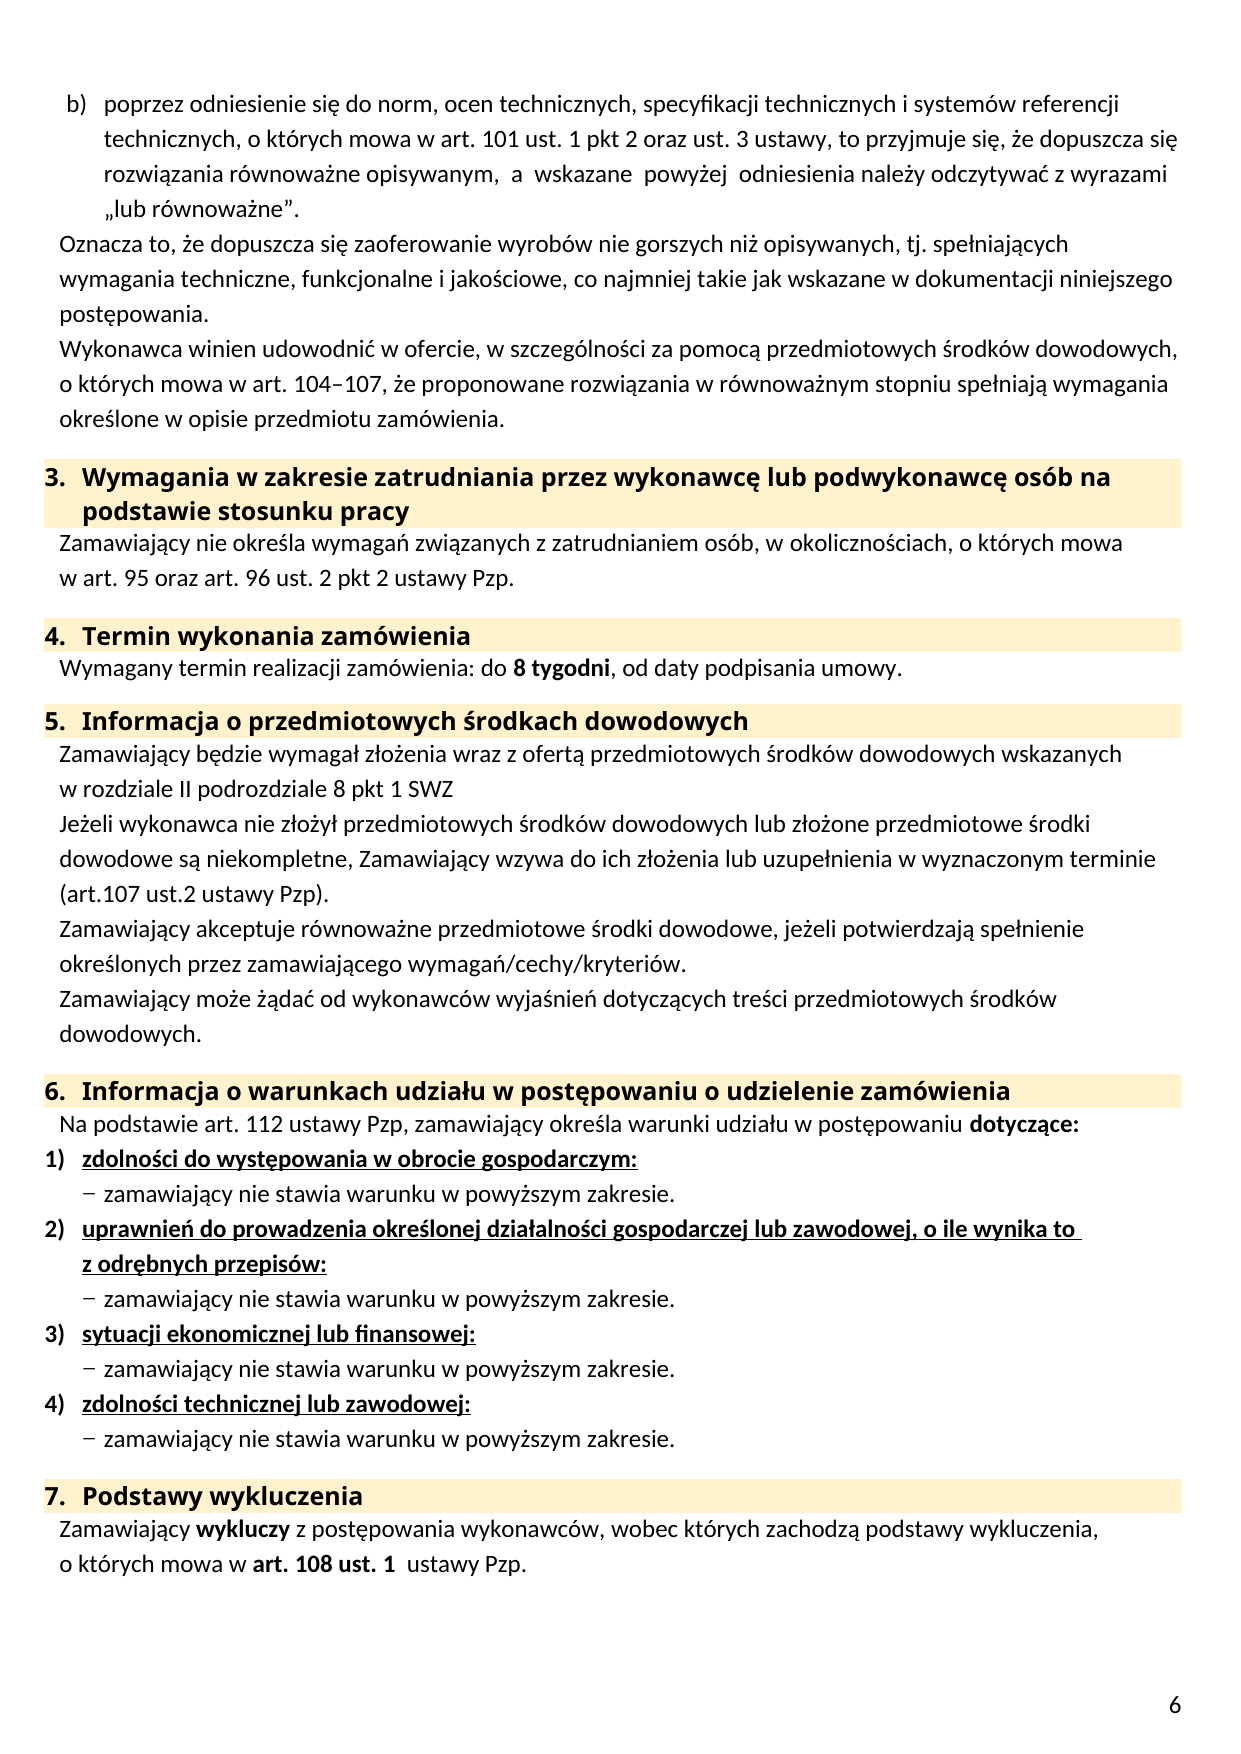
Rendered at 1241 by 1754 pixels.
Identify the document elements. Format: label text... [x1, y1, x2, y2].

list sytuacji ekonomicznej lub finansowej: [44, 1318, 1181, 1348]
list Termin wykonania zamówienia [44, 618, 1181, 652]
text Jeżeli wykonawca nie złożył przedmiotowych środków dowodowych lub złożone przedmiotowe środki dowodowe są niekompletne, Zamawiający wzywa do ich złożenia lub uzupełnienia w wyznaczonym terminie (art.107 ust.2 ustawy Pzp). [59, 808, 1181, 908]
list Informacja o przedmiotowych środkach dowodowych [44, 704, 1181, 738]
list zdolności technicznej lub zawodowej: [44, 1388, 1181, 1418]
list zdolności do występowania w obrocie gospodarczym: [44, 1143, 1181, 1173]
list poprzez odniesienie się do norm, ocen technicznych, specyfikacji technicznych i systemów referencji technicznych, o których mowa w art. 101 ust. 1 pkt 2 oraz ust. 3 ustawy, to przyjmuje się, że dopuszcza się rozwiązania równoważne opisywanym, a wskazane powyżej odniesienia należy odczytywać z wyrazami „lub równoważne”. [66, 89, 1181, 224]
text Na podstawie art. 112 ustawy Pzp, zamawiający określa warunki udziału w postępowaniu dotyczące: [59, 1108, 1181, 1138]
list zamawiający nie stawia warunku w powyższym zakresie. [82, 1353, 1181, 1383]
text Zamawiający akceptuje równoważne przedmiotowe środki dowodowe, jeżeli potwierdzają spełnienie określonych przez zamawiającego wymagań/cechy/kryteriów. [59, 913, 1181, 978]
list uprawnień do prowadzenia określonej działalności gospodarczej lub zawodowej, o ile wynika to z odrębnych przepisów: [44, 1213, 1181, 1278]
list zamawiający nie stawia warunku w powyższym zakresie. [82, 1283, 1181, 1313]
text Zamawiający może żądać od wykonawców wyjaśnień dotyczących treści przedmiotowych środków dowodowych. [59, 983, 1181, 1048]
list Podstawy wykluczenia [44, 1479, 1181, 1513]
list Wymagania w zakresie zatrudniania przez wykonawcę lub podwykonawcę osób na podstawie stosunku pracy [44, 459, 1181, 528]
list zamawiający nie stawia warunku w powyższym zakresie. [82, 1423, 1181, 1453]
text Oznacza to, że dopuszcza się zaoferowanie wyrobów nie gorszych niż opisywanych, tj. spełniających wymagania techniczne, funkcjonalne i jakościowe, co najmniej takie jak wskazane w dokumentacji niniejszego postępowania. [59, 229, 1181, 329]
text Zamawiający będzie wymagał złożenia wraz z ofertą przedmiotowych środków dowodowych wskazanych w rozdziale II podrozdziale 8 pkt 1 SWZ [59, 738, 1181, 803]
text Wykonawca winien udowodnić w ofercie, w szczególności za pomocą przedmiotowych środków dowodowych, o których mowa w art. 104–107, że proponowane rozwiązania w równoważnym stopniu spełniają wymagania określone w opisie przedmiotu zamówienia. [59, 334, 1181, 434]
list Informacja o warunkach udziału w postępowaniu o udzielenie zamówienia [44, 1074, 1181, 1108]
text Zamawiający nie określa wymagań związanych z zatrudnianiem osób, w okolicznościach, o których mowa w art. 95 oraz art. 96 ust. 2 pkt 2 ustawy Pzp. [59, 528, 1181, 593]
text Wymagany termin realizacji zamówienia: do 8 tygodni, od daty podpisania umowy. [59, 652, 1181, 683]
text Zamawiający wykluczy z postępowania wykonawców, wobec których zachodzą podstawy wykluczenia, o których mowa w art. 108 ust. 1 ustawy Pzp. [59, 1513, 1181, 1578]
list zamawiający nie stawia warunku w powyższym zakresie. [82, 1178, 1181, 1208]
